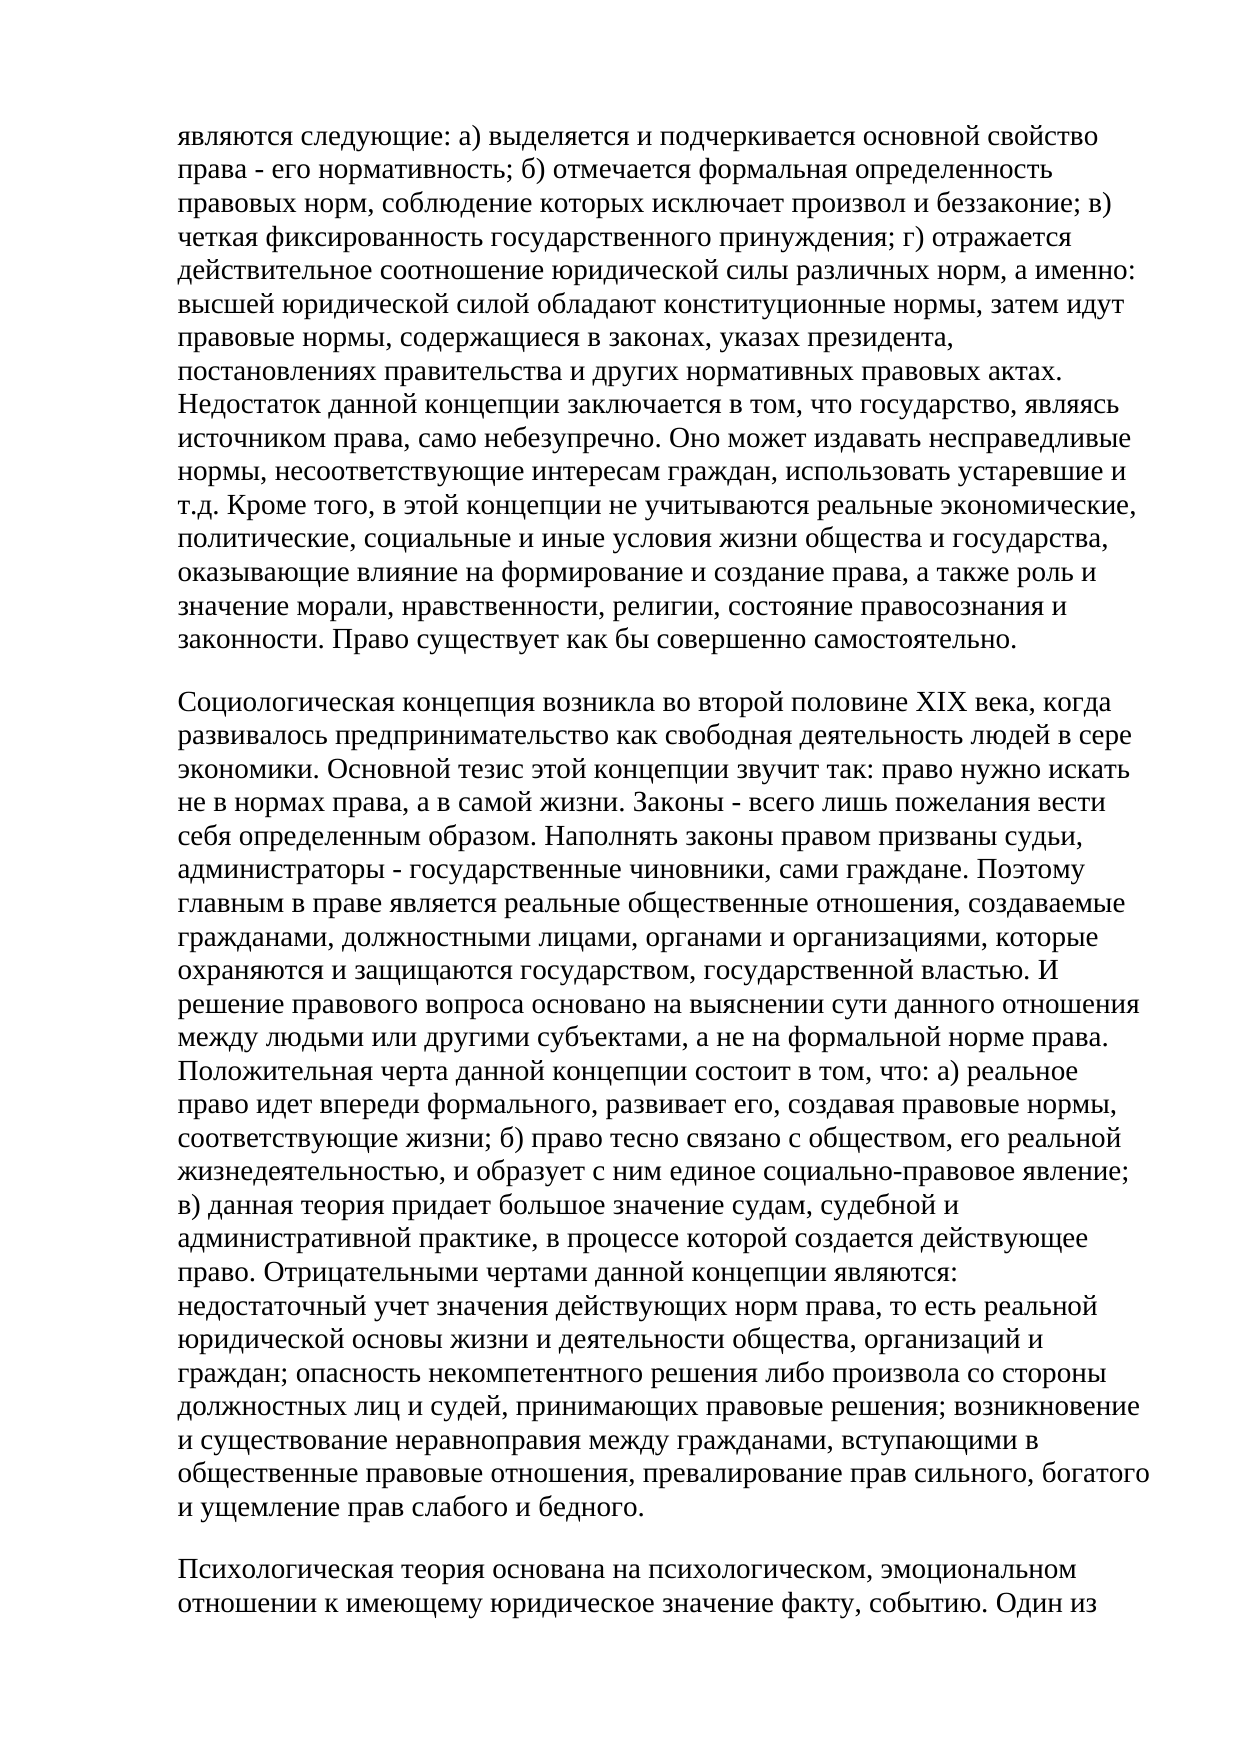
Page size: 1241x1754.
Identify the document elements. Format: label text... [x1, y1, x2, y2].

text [177, 1552, 1152, 1619]
text Социологическая концепция возникла во второй половине XIX века, когда развивалось предпринимательство как свободная деятельность людей в сере экономики. Основной тезис этой концепции звучит так: право нужно искать не в нормах права, а в самой жизни. Законы - всего лишь пожелания вести себя определенным образом. Наполнять законы правом призваны судьи, администраторы - государственные чиновники, сами граждане. Поэтому главным в праве является реальные общественные отношения, создаваемые гражданами, должностными лицами, органами и организациями, которые охраняются и защищаются государством, государственной властью. И решение правового вопроса основано на выяснении сути данного отношения между людьми или другими субъектами, а не на формальной норме права. Положительная черта данной концепции состоит в том, что: а) реальное право идет впереди формального, развивает его, создавая правовые нормы, соответствующие жизни; б) право тесно связано с обществом, его реальной жизнедеятельностью, и образует с ним единое социально-правовое явление; в) данная теория придает большое значение судам, судебной и административной практике, в процессе которой создается действующее право. Отрицательными чертами данной концепции являются: недостаточный учет значения действующих норм права, то есть реальной юридической основы жизни и деятельности общества, организаций и граждан; опасность некомпетентного решения либо произвола со стороны должностных лиц и судей, принимающих правовые решения; возникновение и существование неравноправия между гражданами, вступающими в общественные правовые отношения, превалирование прав сильного, богатого и ущемление прав слабого и бедного. [177, 684, 1152, 1522]
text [177, 118, 1152, 655]
